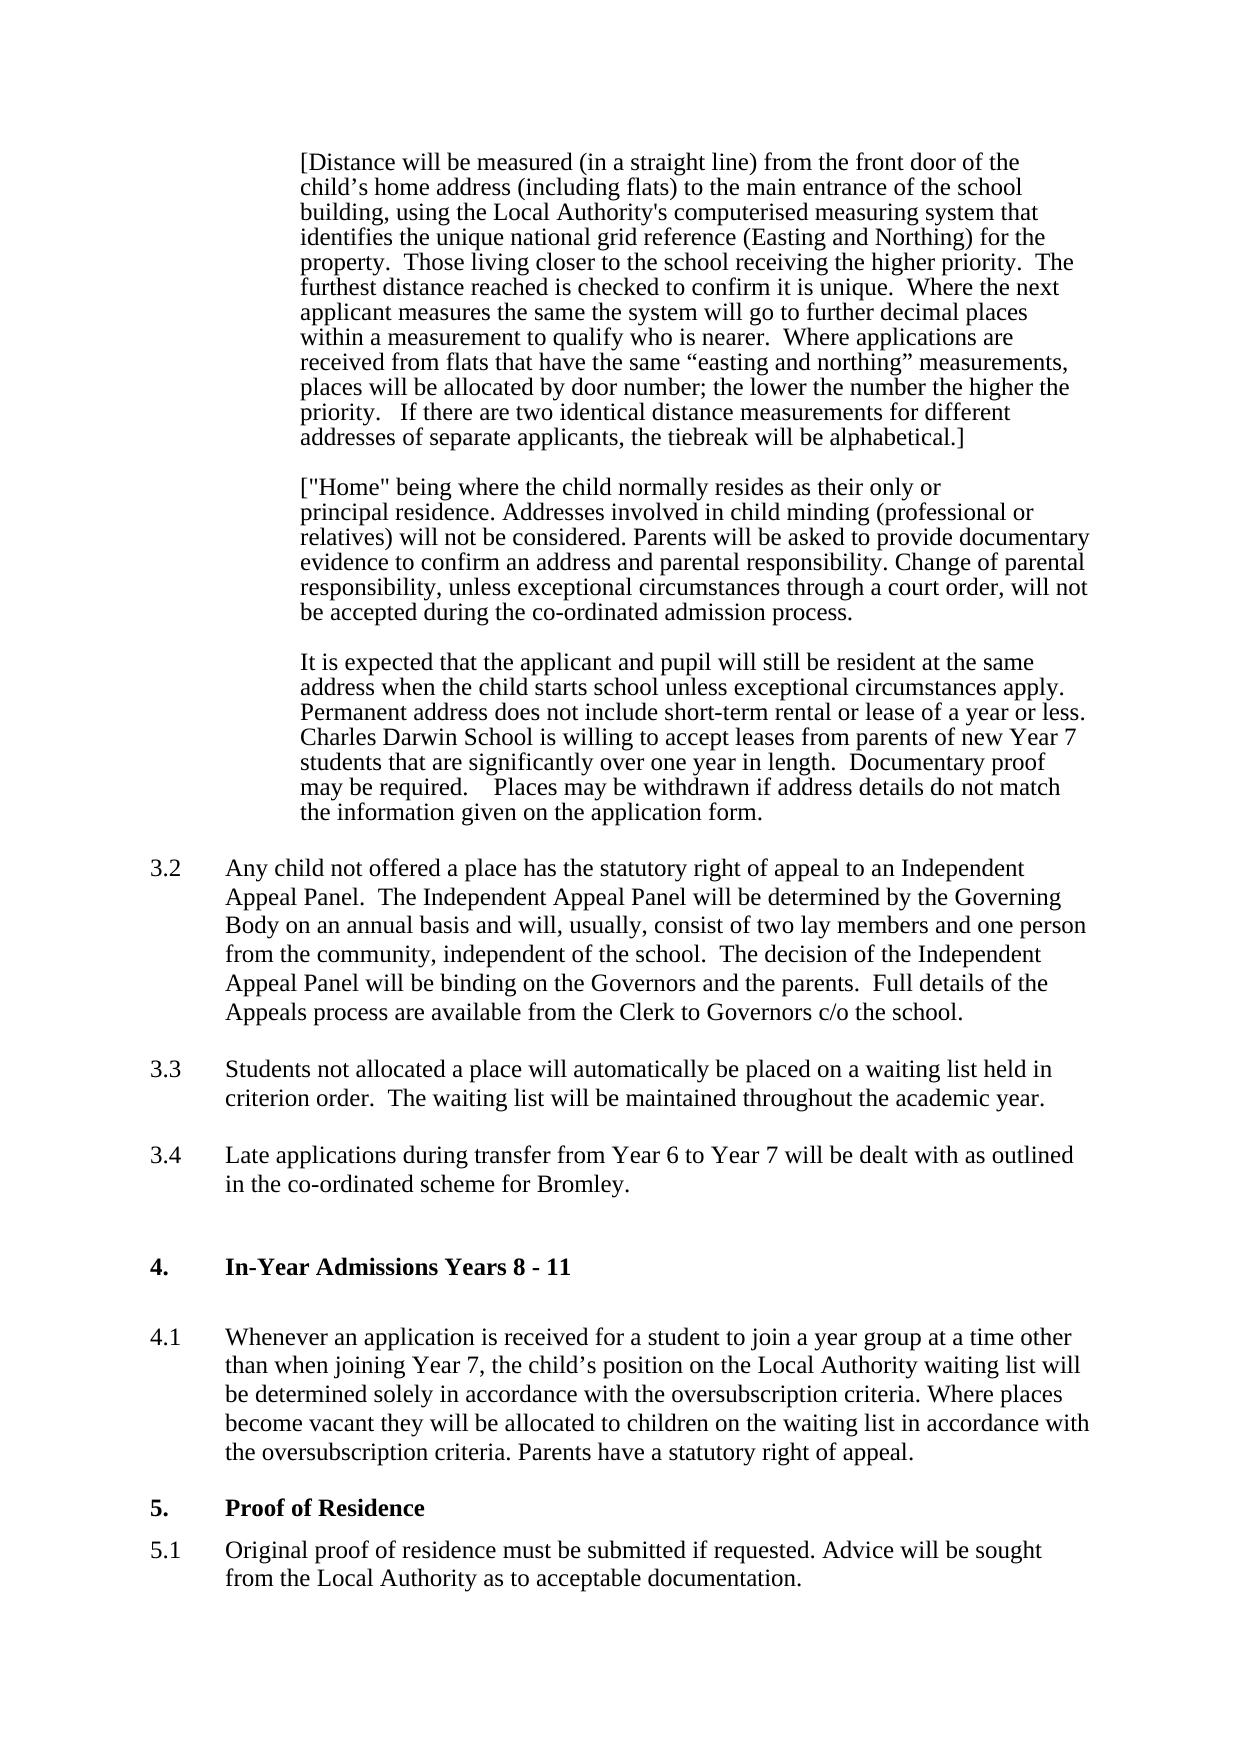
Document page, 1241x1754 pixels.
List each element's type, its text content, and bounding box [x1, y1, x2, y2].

text 5.1 Original proof of residence must be submitted if requested. Advice will be sought from the Local Authority as to acceptable documentation. [150, 1535, 1090, 1592]
text 3.3 Students not allocated a place will automatically be placed on a waiting list held in criterion order. The waiting list will be maintained throughout the academic year. [150, 1054, 1090, 1112]
text [Distance will be measured (in a straight line) from the front door of the child’s home address (including flats) to the main entrance of the school building, using the Local Authority's computerised measuring system that identifies the unique national grid reference (Easting and Northing) for the property. Those living closer to the school receiving the higher priority. The furthest distance reached is checked to confirm it is unique. Where the next applicant measures the same the system will go to further decimal places within a measurement to qualify who is nearer. Where applications are received from flats that have the same “easting and northing” measurements, places will be allocated by door number; the lower the number the higher the priority. If there are two identical distance measurements for different addresses of separate applicants, the tiebreak will be alphabetical.] [225, 150, 1090, 475]
text It is expected that the applicant and pupil will still be resident at the same address when the child starts school unless exceptional circumstances apply. Permanent address does not include short-term rental or lease of a year or less. Charles Darwin School is willing to accept leases from parents of new Year 7 students that are significantly over one year in length. Documentary proof may be required. Places may be withdrawn if address details do not match the information given on the application form. [225, 650, 1090, 825]
text 5. Proof of Residence [150, 1493, 1090, 1522]
text 4.1 Whenever an application is received for a student to join a year group at a time other than when joining Year 7, the child’s position on the Local Authority waiting list will be determined solely in accordance with the oversubscription criteria. Where places become vacant they will be allocated to children on the waiting list in accordance with the oversubscription criteria. Parents have a statutory right of appeal. [150, 1322, 1090, 1466]
text ["Home" being where the child normally resides as their only or principal residence. Addresses involved in child minding (professional or relatives) will not be considered. Parents will be asked to provide documentary evidence to confirm an address and parental responsibility. Change of parental responsibility, unless exceptional circumstances through a court order, will not be accepted during the co-ordinated admission process. [225, 475, 1090, 625]
text 4. In-Year Admissions Years 8 - 11 [150, 1252, 1090, 1281]
text 3.4 Late applications during transfer from Year 6 to Year 7 will be dealt with as outlined in the co-ordinated scheme for Bromley. [150, 1141, 1090, 1198]
text 3.2 Any child not offered a place has the statutory right of appeal to an Independent Appeal Panel. The Independent Appeal Panel will be determined by the Governing Body on an annual basis and will, usually, consist of two lay members and one person from the community, independent of the school. The decision of the Independent Appeal Panel will be binding on the Governors and the parents. Full details of the Appeals process are available from the Clerk to Governors c/o the school. [150, 853, 1090, 1026]
